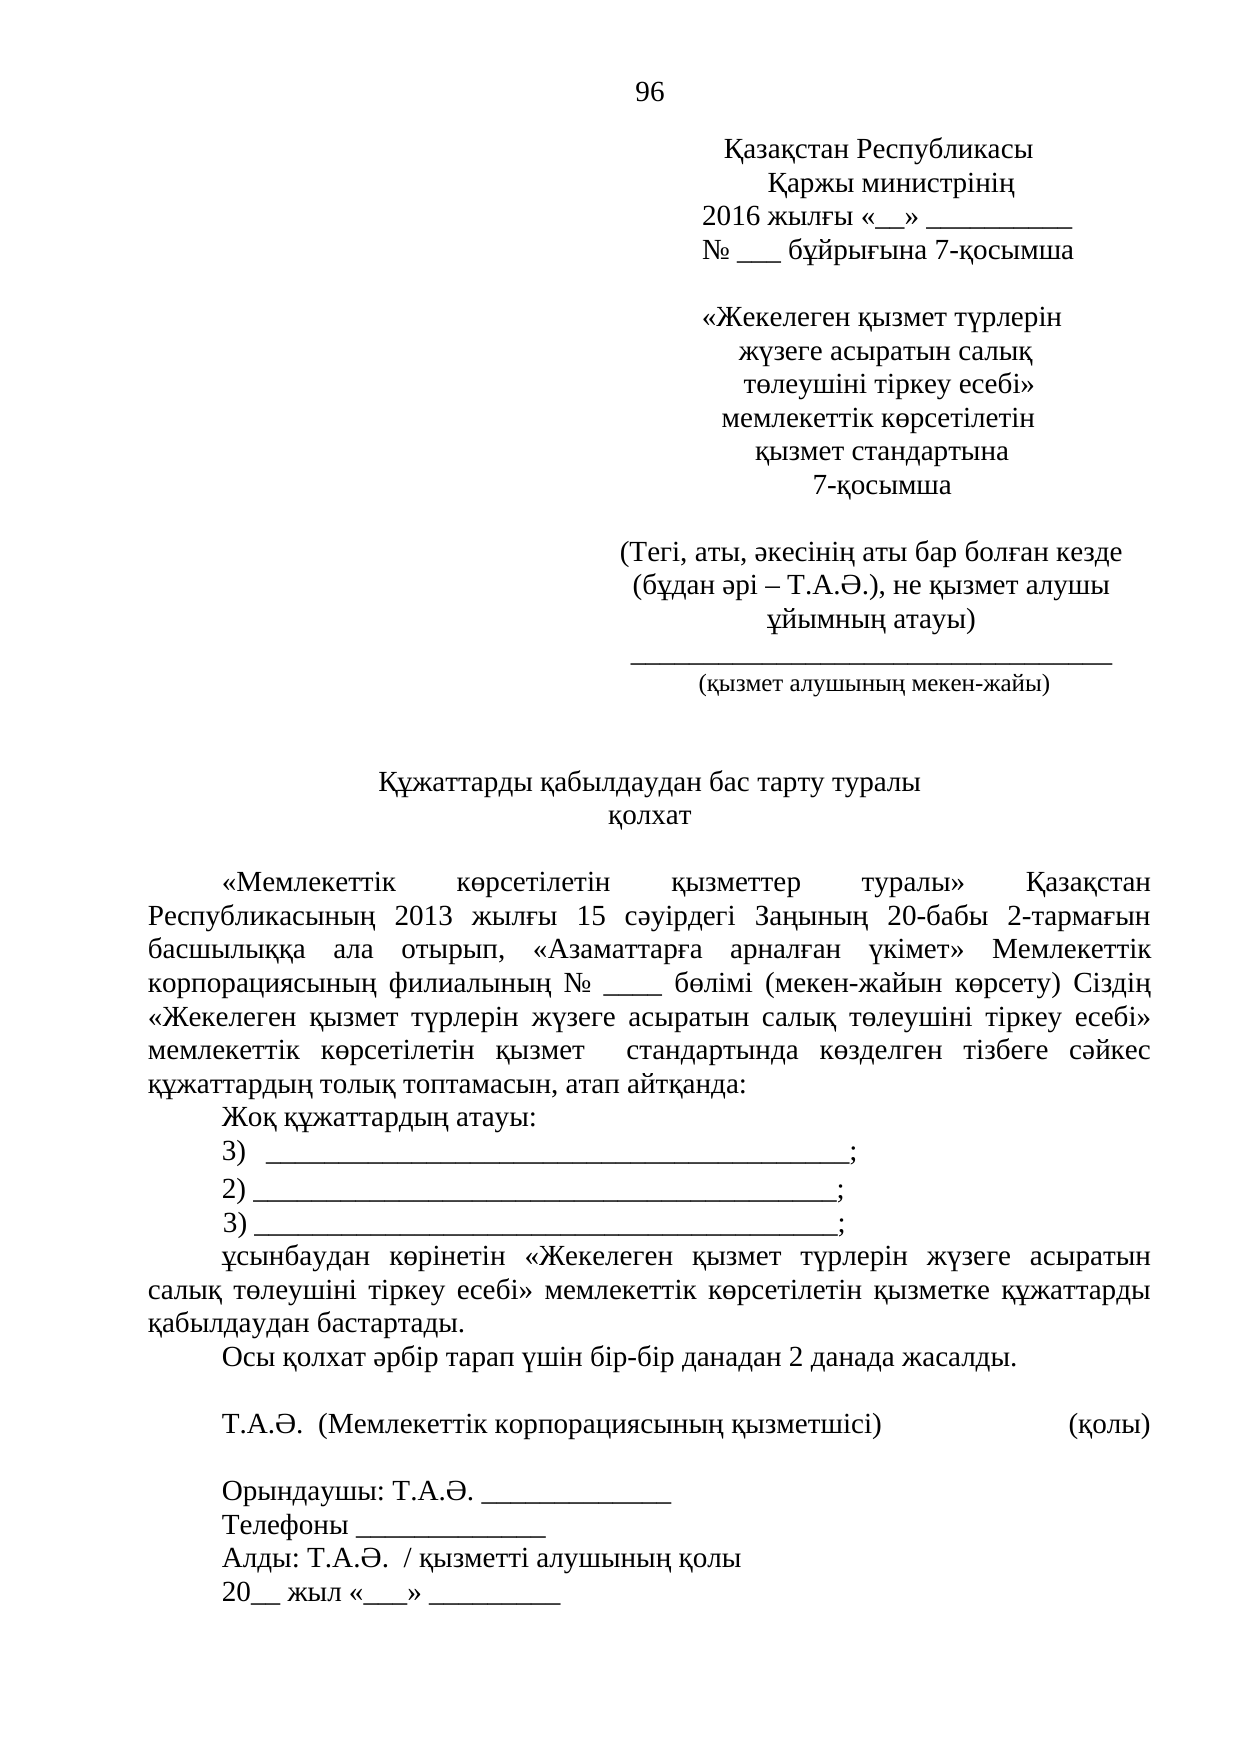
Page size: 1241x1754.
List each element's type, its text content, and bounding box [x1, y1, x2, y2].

text № ___ бұйрығына 7-қосымша [148, 232, 1152, 266]
text _________________________________ [591, 634, 1152, 668]
text Қаржы министрінің [738, 165, 1152, 198]
text 3) ________________________________________; [148, 1205, 1152, 1238]
text (қызмет алушының мекен-жайы) [591, 668, 1152, 697]
text Орындаушы: Т.А.Ә. _____________ [148, 1473, 1152, 1507]
list ________________________________________; [148, 1133, 1152, 1166]
text 20__ жыл «___» _________ [148, 1574, 1152, 1607]
text Осы қолхат әрбір тарап үшін бір-бір данадан 2 данада жасалды. [148, 1339, 1152, 1373]
text мемлекеттік көрсетілетін [561, 400, 1152, 433]
text жүзеге асыратын салық [561, 333, 1152, 366]
text қолхат [148, 797, 1152, 831]
text «Мемлекеттік көрсетілетін қызметтер туралы» Қазақстан Республикасының 2013 жылғы 15 сәуірдегі Заңының 20-бабы 2-тармағын басшылыққа ала отырып, «Азаматтарға арналған үкімет» Мемлекеттік корпорациясының филиалының № ____ бөлімі (мекен-жайын көрсету) Сіздің «Жекелеген қызмет түрлерін жүзеге асыратын салық төлеушіні тіркеу есебі» мемлекеттiк көрсетілетін қызмет стандартында көзделген тізбеге сәйкес құжаттардың толық топтамасын, атап айтқанда: [148, 864, 1152, 1099]
text Т.А.Ә. (Мемлекеттік корпорациясының қызметшісі) (қолы) [148, 1406, 1152, 1440]
text қызмет стандартына [561, 433, 1152, 467]
text ұсынбаудан көрінетін «Жекелеген қызмет түрлерін жүзеге асыратын салық төлеушіні тіркеу есебі» мемлекеттік көрсетілетін қызметке құжаттарды қабылдаудан бастартады. [148, 1238, 1152, 1339]
text «Жекелеген қызмет түрлерін [561, 299, 1152, 333]
text Құжаттарды қабылдаудан бас тарту туралы [148, 764, 1152, 797]
text (Тегі, аты, әкесінің аты бар болған кезде (бұдан әрі – Т.А.Ә.), не қызмет алушы ұйымның атауы) [591, 534, 1152, 634]
text Телефоны _____________ [148, 1507, 1152, 1540]
text 7-қосымша [561, 467, 1152, 500]
text Жоқ құжаттардың атауы: [148, 1099, 1152, 1133]
text 2) ________________________________________; [148, 1171, 1152, 1205]
text Қазақстан Республикасы [148, 131, 1152, 165]
text төлеушіні тіркеу есебі» [561, 366, 1152, 400]
text Алды: Т.А.Ә. / қызметті алушының қолы [148, 1540, 1152, 1574]
text 2016 жылғы «__» __________ [148, 198, 1152, 232]
